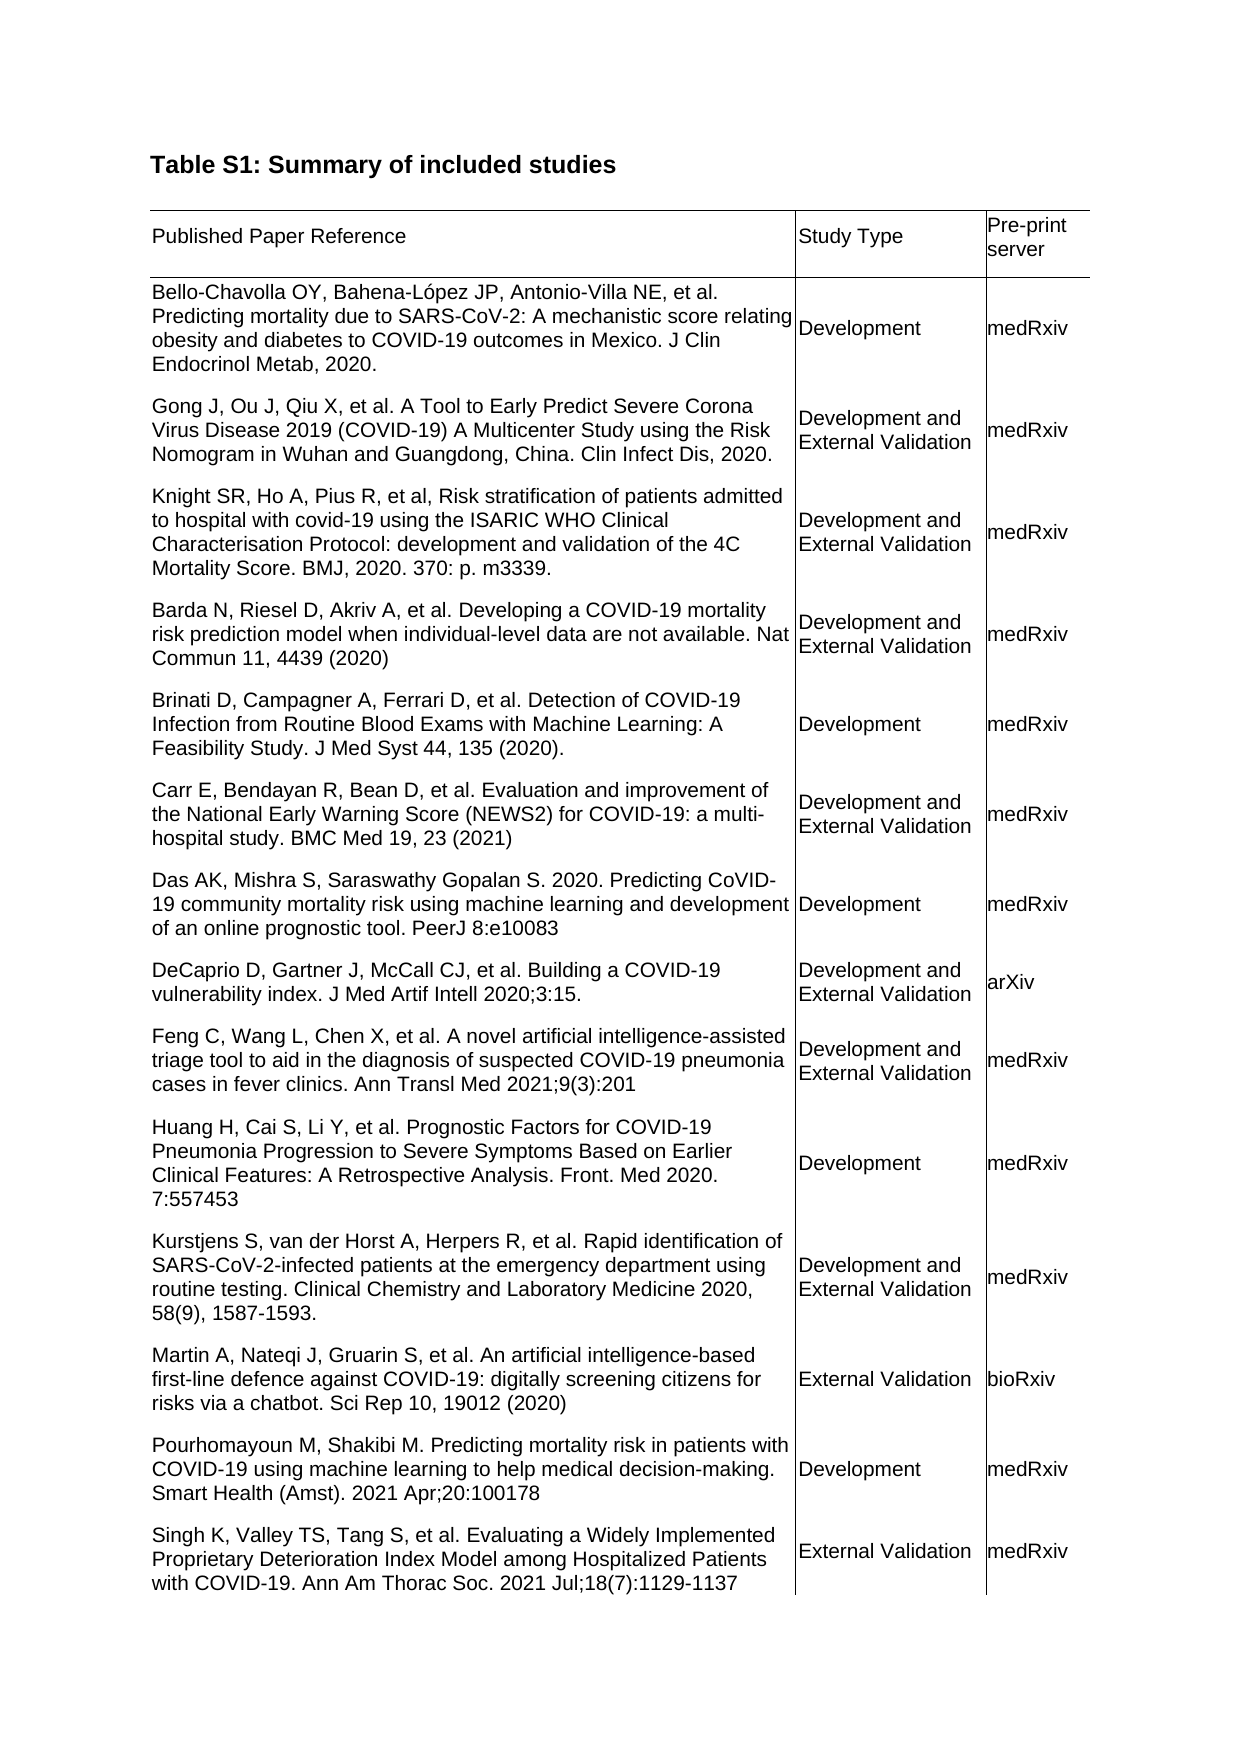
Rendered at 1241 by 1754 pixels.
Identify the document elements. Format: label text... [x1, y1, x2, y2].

table_cell bioRxiv [987, 1341, 1090, 1431]
table_cell medRxiv [987, 867, 1090, 957]
table_cell Development and External Validation [797, 776, 986, 867]
table_cell Brinati D, Campagner A, Ferrari D, et al. Detection of COVID-19 Infection from Routine Blood Exams with Machine Learning: A Feasibility Study. J Med Syst 44, 135 (2020). [150, 686, 795, 776]
table_cell External Validation [797, 1521, 986, 1595]
table_cell Feng C, Wang L, Chen X, et al. A novel artificial intelligence-assisted triage tool to aid in the diagnosis of suspected COVID-19 pneumonia cases in fever clinics. Ann Transl Med 2021;9(3):201 [150, 1023, 795, 1113]
table_cell Development [797, 1431, 986, 1521]
table_cell medRxiv [987, 1521, 1090, 1595]
table_cell medRxiv [987, 1227, 1090, 1341]
table_header Pre-print server [987, 211, 1090, 277]
table_cell medRxiv [987, 482, 1090, 596]
table_cell Martin A, Nateqi J, Gruarin S, et al. An artificial intelligence-based first-line defence against COVID-19: digitally screening citizens for risks via a chatbot. Sci Rep 10, 19012 (2020) [150, 1341, 795, 1431]
table_cell Development and External Validation [797, 596, 986, 686]
table_cell Development [797, 686, 986, 776]
table_cell Gong J, Ou J, Qiu X, et al. A Tool to Early Predict Severe Corona Virus Disease 2019 (COVID-19) A Multicenter Study using the Risk Nomogram in Wuhan and Guangdong, China. Clin Infect Dis, 2020. [150, 392, 795, 482]
table_header Study Type [797, 211, 986, 277]
table_cell medRxiv [987, 596, 1090, 686]
table_cell medRxiv [987, 1023, 1090, 1113]
table_cell Development and External Validation [797, 482, 986, 596]
table_cell Development and External Validation [797, 392, 986, 482]
table_cell Development [797, 867, 986, 957]
table_cell medRxiv [987, 686, 1090, 776]
table_cell Development [797, 1113, 986, 1227]
table_cell Development and External Validation [797, 957, 986, 1023]
table_cell Carr E, Bendayan R, Bean D, et al. Evaluation and improvement of the National Early Warning Score (NEWS2) for COVID-19: a multi-hospital study. BMC Med 19, 23 (2021) [150, 776, 795, 867]
table_cell Singh K, Valley TS, Tang S, et al. Evaluating a Widely Implemented Proprietary Deterioration Index Model among Hospitalized Patients with COVID-19. Ann Am Thorac Soc. 2021 Jul;18(7):1129-1137 [150, 1521, 795, 1595]
table_cell Das AK, Mishra S, Saraswathy Gopalan S. 2020. Predicting CoVID-19 community mortality risk using machine learning and development of an online prognostic tool. PeerJ 8:e10083 [150, 867, 795, 957]
table_cell medRxiv [987, 1431, 1090, 1521]
table_cell Development [797, 278, 986, 392]
table_cell External Validation [797, 1341, 986, 1431]
table_cell Pourhomayoun M, Shakibi M. Predicting mortality risk in patients with COVID-19 using machine learning to help medical decision-making. Smart Health (Amst). 2021 Apr;20:100178 [150, 1431, 795, 1521]
table_cell Development and External Validation [797, 1227, 986, 1341]
table_cell Kurstjens S, van der Horst A, Herpers R, et al. Rapid identification of SARS-CoV-2-infected patients at the emergency department using routine testing. Clinical Chemistry and Laboratory Medicine 2020, 58(9), 1587-1593. [150, 1227, 795, 1341]
table_cell arXiv [987, 957, 1090, 1023]
table_cell medRxiv [987, 392, 1090, 482]
table_cell medRxiv [987, 278, 1090, 392]
table_cell DeCaprio D, Gartner J, McCall CJ, et al. Building a COVID-19 vulnerability index. J Med Artif Intell 2020;3:15. [150, 957, 795, 1023]
table_cell medRxiv [987, 1113, 1090, 1227]
table_cell medRxiv [987, 776, 1090, 867]
table_cell Bello-Chavolla OY, Bahena-López JP, Antonio-Villa NE, et al. Predicting mortality due to SARS-CoV-2: A mechanistic score relating obesity and diabetes to COVID-19 outcomes in Mexico. J Clin Endocrinol Metab, 2020. [150, 278, 795, 392]
table_cell Huang H, Cai S, Li Y, et al. Prognostic Factors for COVID-19 Pneumonia Progression to Severe Symptoms Based on Earlier Clinical Features: A Retrospective Analysis. Front. Med 2020. 7:557453 [150, 1113, 795, 1227]
table_header Published Paper Reference [150, 211, 795, 277]
table_cell Development and External Validation [797, 1023, 986, 1113]
text Table S1: Summary of included studies [150, 150, 1090, 179]
table_cell Barda N, Riesel D, Akriv A, et al. Developing a COVID-19 mortality risk prediction model when individual-level data are not available. Nat Commun 11, 4439 (2020) [150, 596, 795, 686]
table_cell Knight SR, Ho A, Pius R, et al, Risk stratification of patients admitted to hospital with covid-19 using the ISARIC WHO Clinical Characterisation Protocol: development and validation of the 4C Mortality Score. BMJ, 2020. 370: p. m3339. [150, 482, 795, 596]
